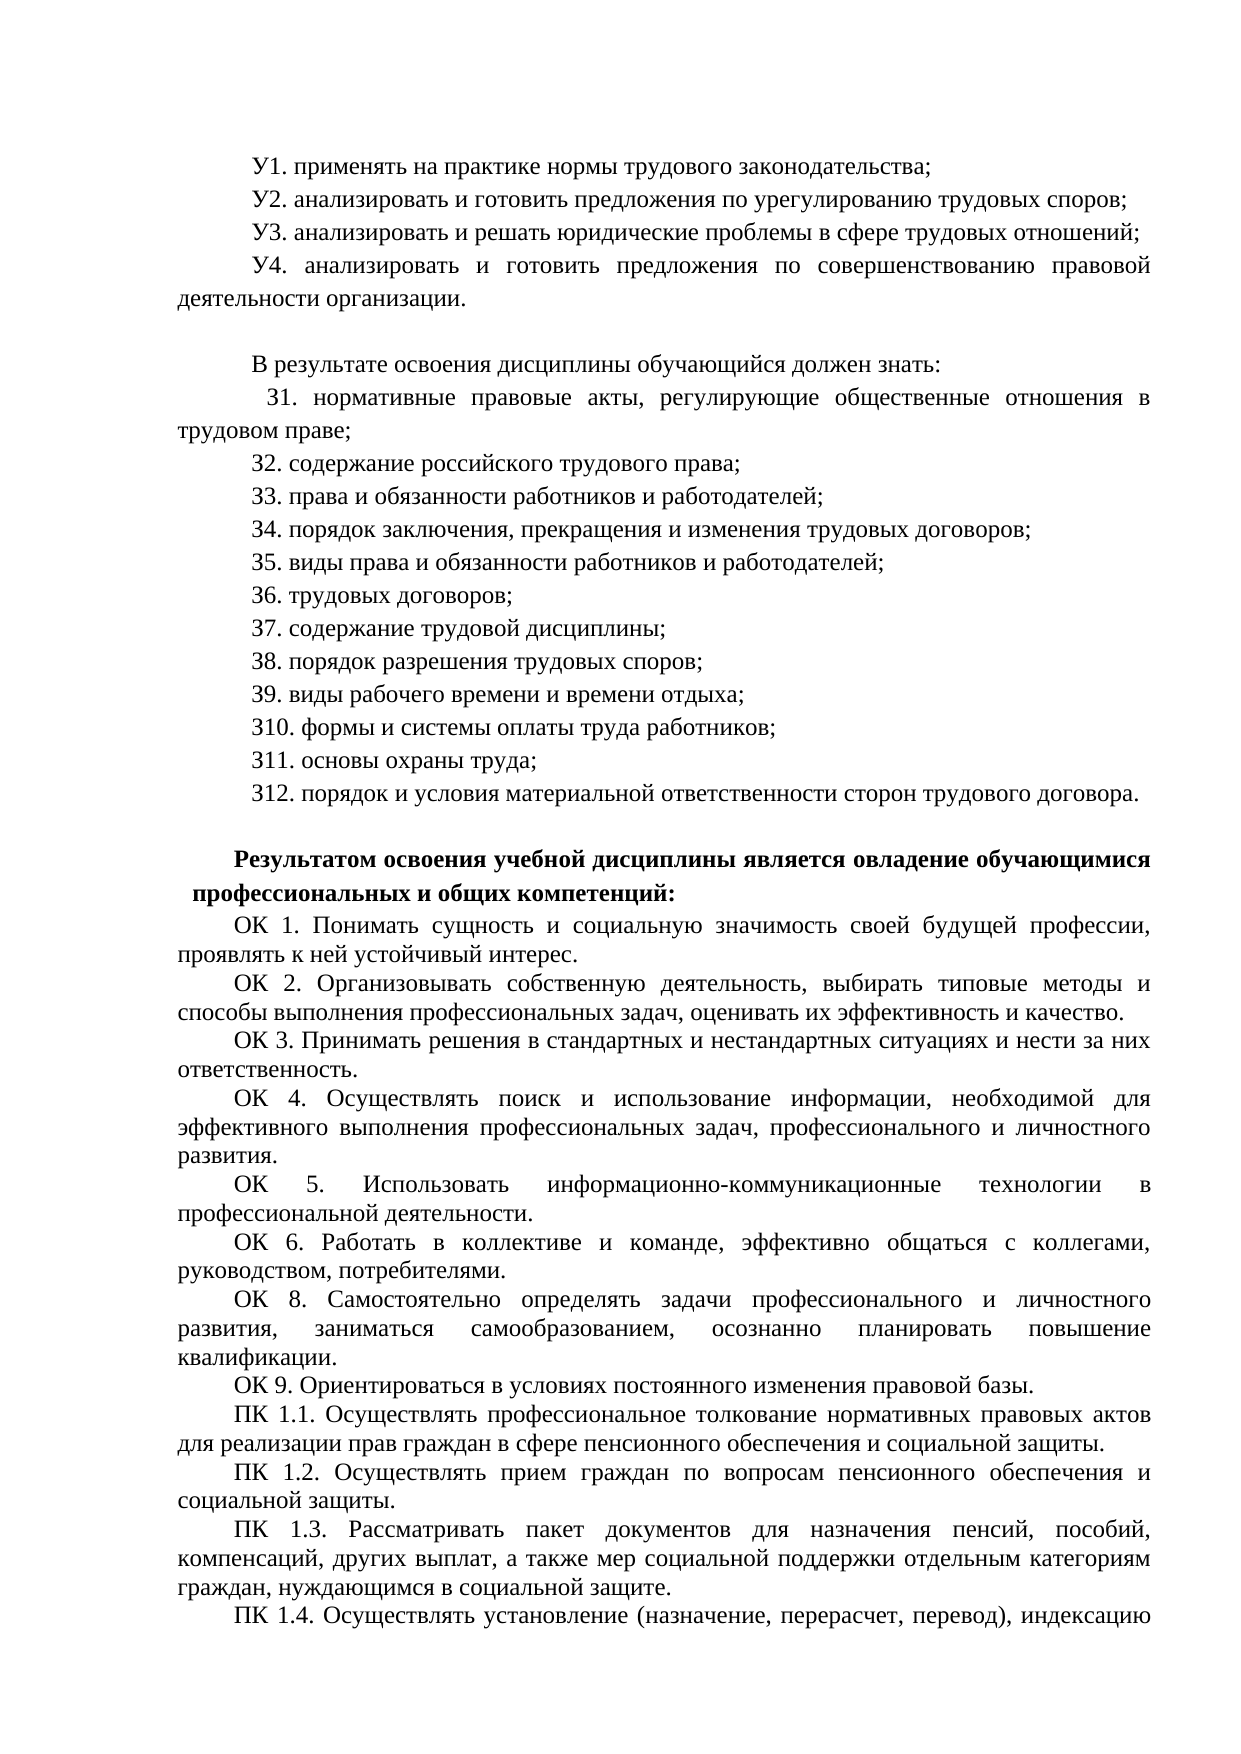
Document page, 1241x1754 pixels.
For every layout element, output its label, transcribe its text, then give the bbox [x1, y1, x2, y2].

text ОК 8. Самостоятельно определять задачи профессионального и личностного развития, заниматься самообразованием, осознанно планировать повышение квалификации. [177, 1284, 1152, 1371]
text З9. виды рабочего времени и времени отдыха; [177, 679, 1152, 708]
text ОК 6. Работать в коллективе и команде, эффективно общаться с коллегами, руководством, потребителями. [177, 1227, 1152, 1284]
text З10. формы и системы оплаты труда работников; [177, 712, 1152, 741]
text У1. применять на практике нормы трудового законодательства; [177, 151, 1152, 180]
text ОК 5. Использовать информационно-коммуникационные технологии в профессиональной деятельности. [177, 1169, 1152, 1227]
text Результатом освоения учебной дисциплины является овладение обучающимися профессиональных и общих компетенций: [192, 844, 1152, 906]
text З4. порядок заключения, прекращения и изменения трудовых договоров; [177, 514, 1152, 543]
text З12. порядок и условия материальной ответственности сторон трудового договора. [177, 778, 1152, 807]
text ОК 9. Ориентироваться в условиях постоянного изменения правовой базы. [177, 1371, 1152, 1399]
text З3. права и обязанности работников и работодателей; [177, 481, 1152, 510]
text В результате освоения дисциплины обучающийся должен знать: [177, 349, 1152, 378]
text З6. трудовых договоров; [177, 580, 1152, 609]
text З11. основы охраны труда; [177, 746, 1152, 774]
text З7. содержание трудовой дисциплины; [177, 613, 1152, 642]
text ОК 1. Понимать сущность и социальную значимость своей будущей профессии, проявлять к ней устойчивый интерес. [177, 911, 1152, 968]
text У2. анализировать и готовить предложения по урегулированию трудовых споров; [177, 184, 1152, 213]
text З1. нормативные правовые акты, регулирующие общественные отношения в трудовом праве; [177, 382, 1152, 444]
text З8. порядок разрешения трудовых споров; [177, 646, 1152, 675]
text ОК 4. Осуществлять поиск и использование информации, необходимой для эффективного выполнения профессиональных задач, профессионального и личностного развития. [177, 1083, 1152, 1169]
text З5. виды права и обязанности работников и работодателей; [177, 547, 1152, 576]
text ОК 3. Принимать решения в стандартных и нестандартных ситуациях и нести за них ответственность. [177, 1026, 1152, 1083]
text ПК 1.3. Рассматривать пакет документов для назначения пенсий, пособий, компенсаций, других выплат, а также мер социальной поддержки отдельным категориям граждан, нуждающимся в социальной защите. [177, 1514, 1152, 1601]
text У4. анализировать и готовить предложения по совершенствованию правовой деятельности организации. [177, 250, 1152, 312]
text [177, 1601, 1152, 1629]
text У3. анализировать и решать юридические проблемы в сфере трудовых отношений; [177, 217, 1152, 246]
text ОК 2. Организовывать собственную деятельность, выбирать типовые методы и способы выполнения профессиональных задач, оценивать их эффективность и качество. [177, 968, 1152, 1026]
text ПК 1.1. Осуществлять профессиональное толкование нормативных правовых актов для реализации прав граждан в сфере пенсионного обеспечения и социальной защиты. [177, 1399, 1152, 1457]
text ПК 1.2. Осуществлять прием граждан по вопросам пенсионного обеспечения и социальной защиты. [177, 1457, 1152, 1514]
text З2. содержание российского трудового права; [177, 448, 1152, 477]
